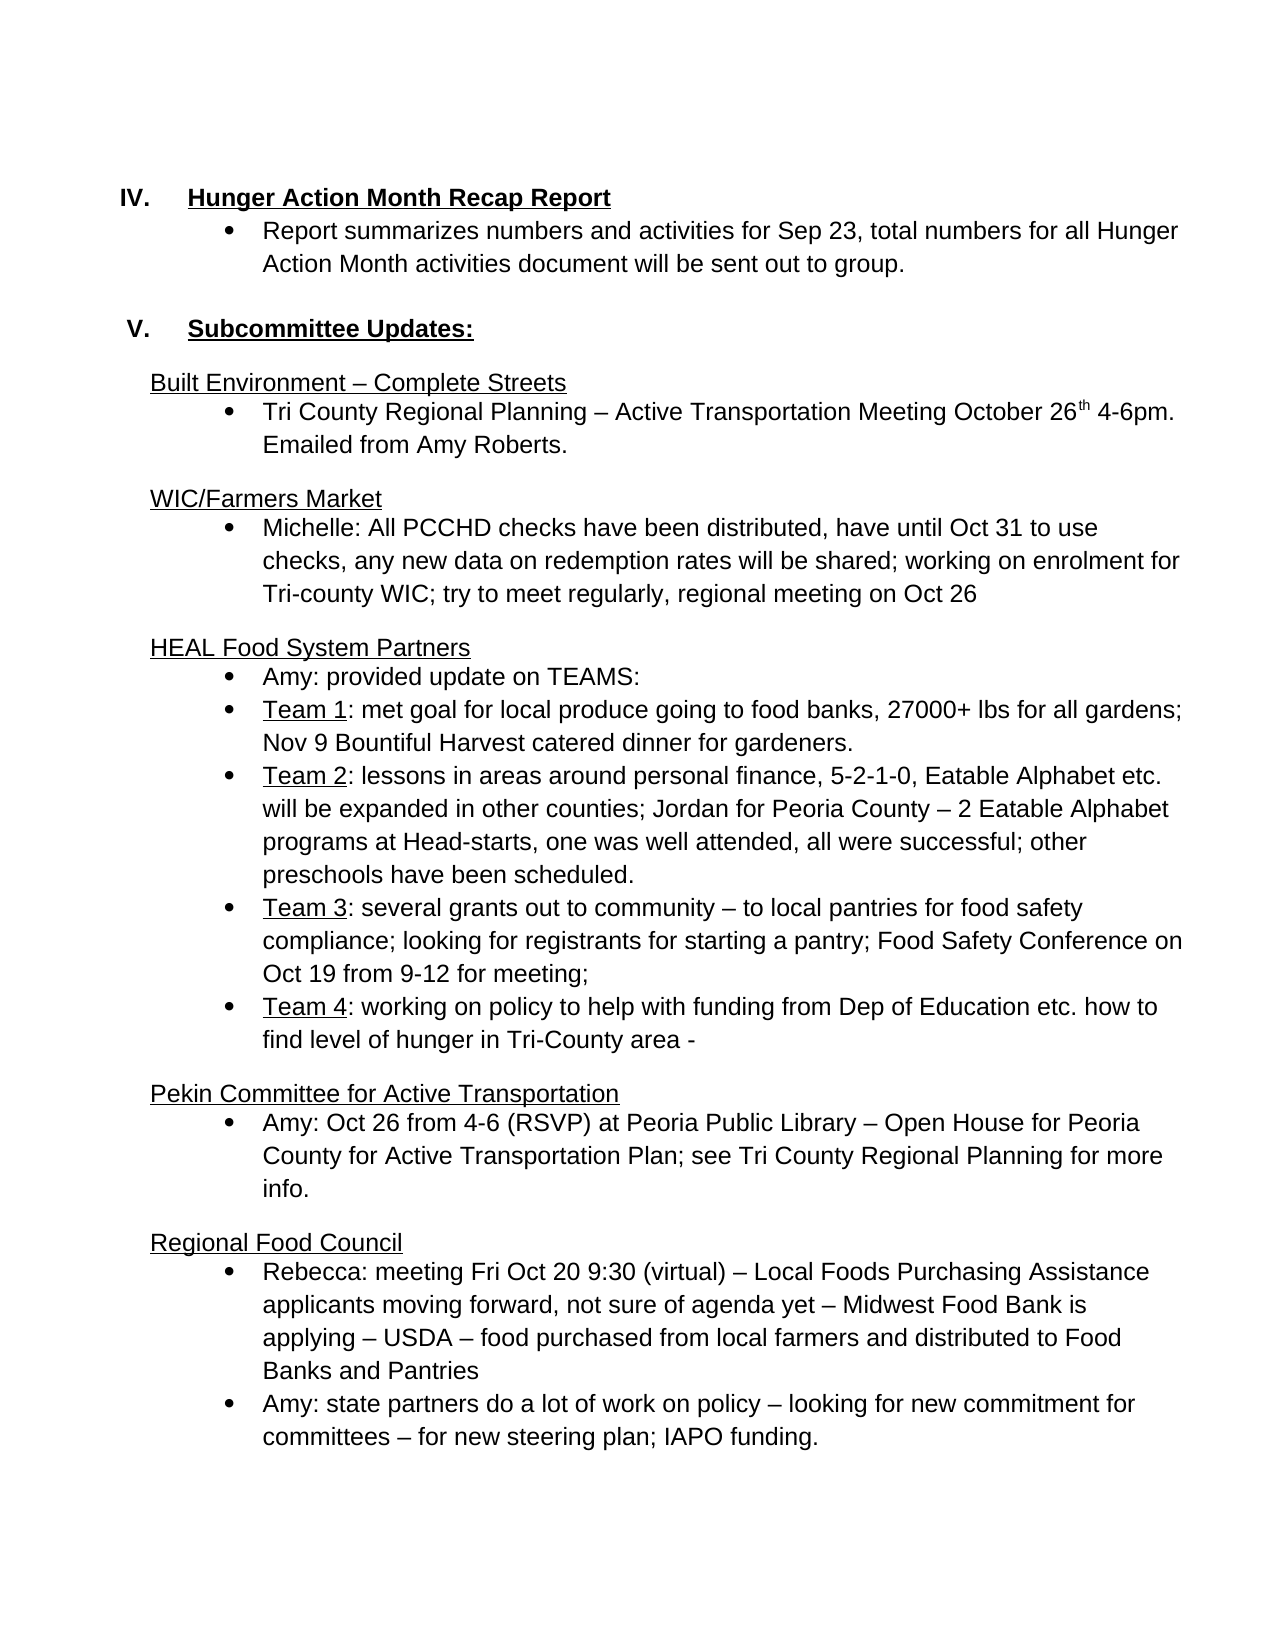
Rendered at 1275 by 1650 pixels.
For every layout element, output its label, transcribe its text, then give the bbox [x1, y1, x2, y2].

text Regional Food Council [150, 1228, 1185, 1257]
list Tri County Regional Planning – Active Transportation Meeting October 26th 4-6pm. Emailed from Amy Roberts. [225, 397, 1185, 459]
list Amy: Oct 26 from 4-6 (RSVP) at Peoria Public Library – Open House for Peoria County for Active Transportation Plan; see Tri County Regional Planning for more info. [225, 1108, 1185, 1203]
text Built Environment – Complete Streets [150, 368, 1185, 397]
list Team 4: working on policy to help with funding from Dep of Education etc. how to find level of hunger in Tri-County area - [225, 992, 1185, 1054]
list Hunger Action Month Recap Report [150, 183, 1185, 212]
list Report summarizes numbers and activities for Sep 23, total numbers for all Hunger Action Month activities document will be sent out to group. [225, 216, 1185, 278]
list Team 2: lessons in areas around personal finance, 5-2-1-0, Eatable Alphabet etc. will be expanded in other counties; Jordan for Peoria County – 2 Eatable Alphabet programs at Head-starts, one was well attended, all were successful; other preschools have been scheduled. [225, 761, 1185, 889]
text Pekin Committee for Active Transportation [150, 1079, 1185, 1108]
list Michelle: All PCCHD checks have been distributed, have until Oct 31 to use checks, any new data on redemption rates will be shared; working on enrolment for Tri-county WIC; try to meet regularly, regional meeting on Oct 26 [225, 513, 1185, 608]
list Team 3: several grants out to community – to local pantries for food safety compliance; looking for registrants for starting a pantry; Food Safety Conference on Oct 19 from 9-12 for meeting; [225, 893, 1185, 988]
text HEAL Food System Partners [150, 633, 1185, 661]
list Subcommittee Updates: [150, 314, 1185, 343]
list Amy: provided update on TEAMS: [225, 661, 1185, 690]
text WIC/Farmers Market [150, 484, 1185, 513]
list Amy: state partners do a lot of work on policy – looking for new commitment for committees – for new steering plan; IAPO funding. [225, 1389, 1185, 1451]
list Team 1: met goal for local produce going to food banks, 27000+ lbs for all gardens; Nov 9 Bountiful Harvest catered dinner for gardeners. [225, 694, 1185, 756]
list Rebecca: meeting Fri Oct 20 9:30 (virtual) – Local Foods Purchasing Assistance applicants moving forward, not sure of agenda yet – Midwest Food Bank is applying – USDA – food purchased from local farmers and distributed to Food Banks and Pantries [225, 1257, 1185, 1384]
